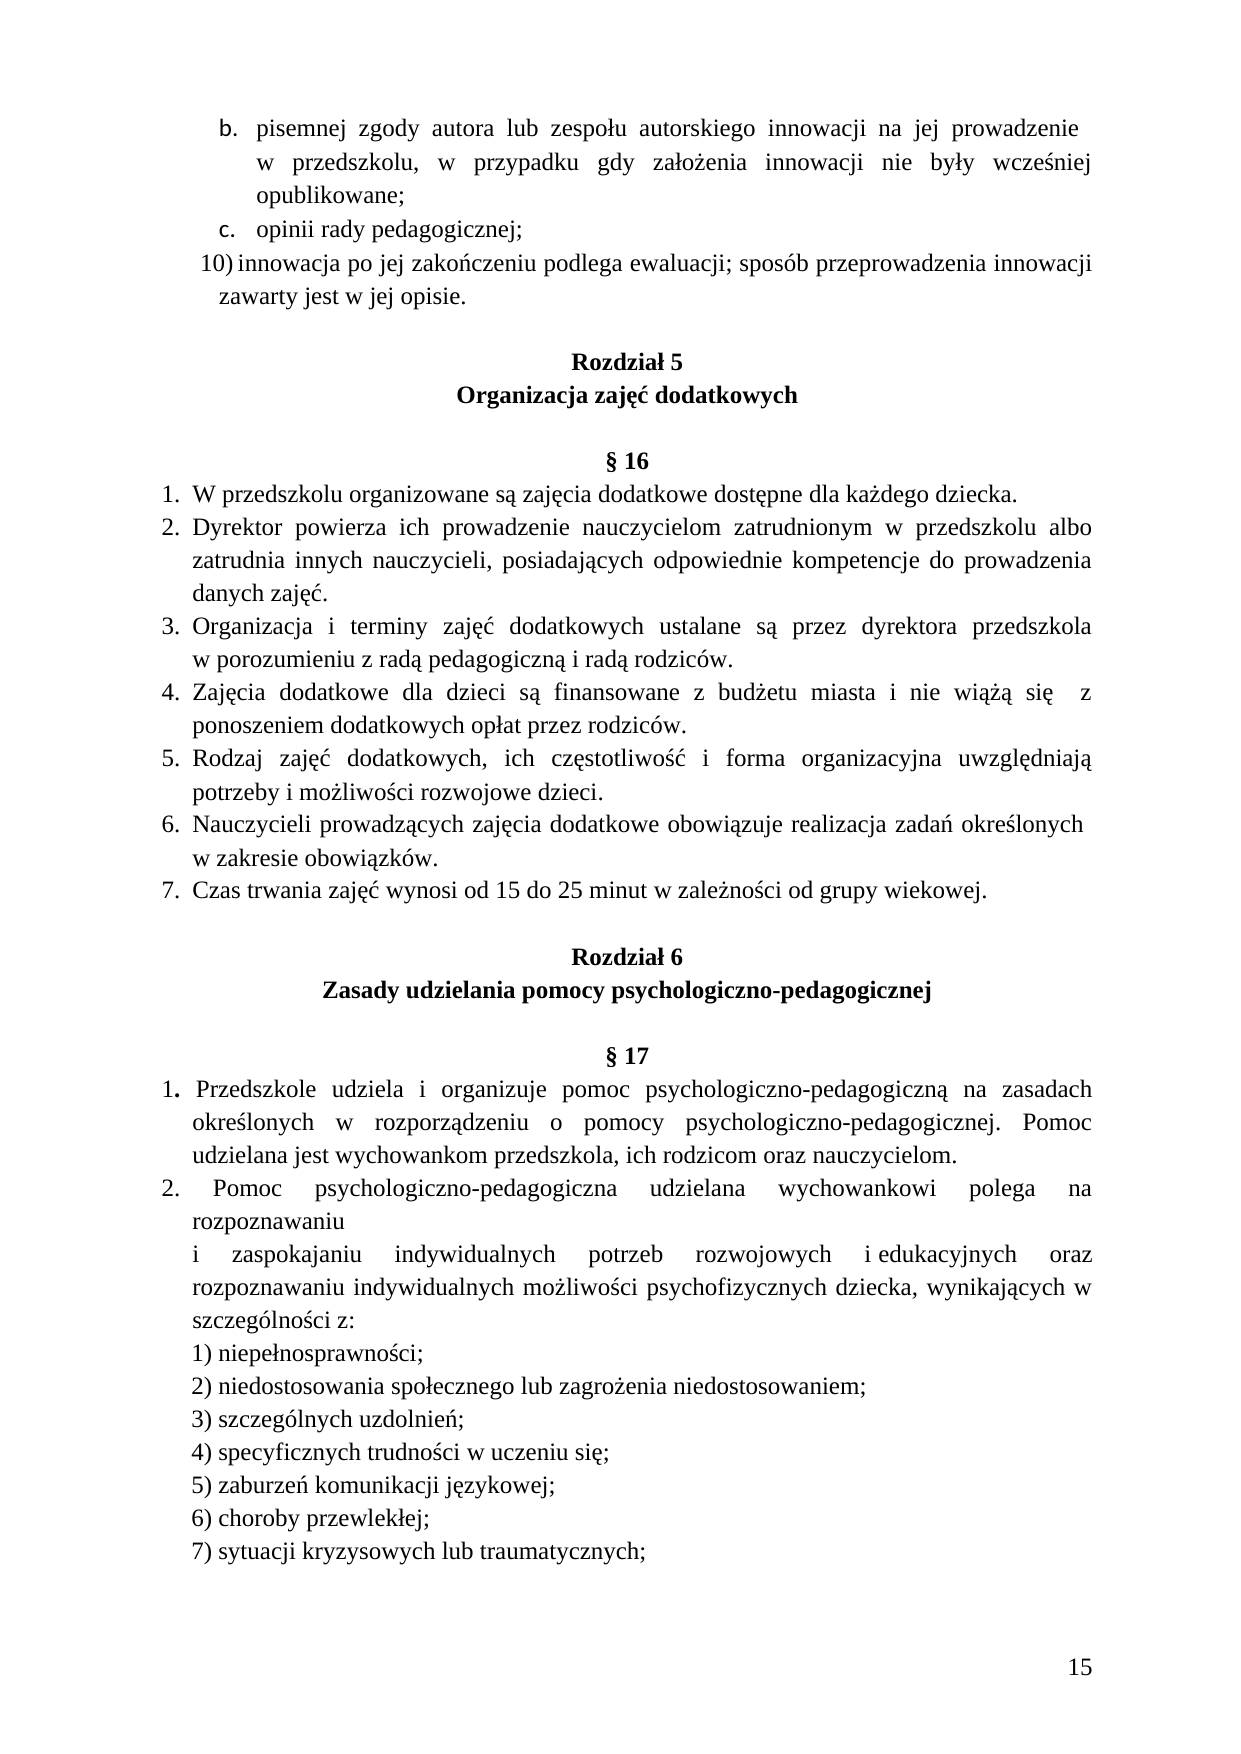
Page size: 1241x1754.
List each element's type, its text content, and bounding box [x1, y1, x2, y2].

list W przedszkolu organizowane są zajęcia dodatkowe dostępne dla każdego dziecka. [161, 479, 1093, 508]
list Czas trwania zajęć wynosi od 15 do 25 minut w zależności od grupy wiekowej. [161, 876, 1093, 904]
list innowacja po jej zakończeniu podlega ewaluacji; sposób przeprowadzenia innowacji zawarty jest w jej opisie. [200, 248, 1093, 310]
text Zasady udzielania pomocy psychologiczno-pedagogicznej [161, 975, 1093, 1003]
text 2) niedostosowania społecznego lub zagrożenia niedostosowaniem; [191, 1371, 1093, 1400]
text 6) choroby przewlekłej; [191, 1503, 1093, 1532]
text 2. Pomoc psychologiczno-pedagogiczna udzielana wychowankowi polega na rozpoznawaniu i zaspokajaniu indywidualnych potrzeb rozwojowych i edukacyjnych oraz rozpoznawaniu indywidualnych możliwości psychofizycznych dziecka, wynikających w szczególności z: [161, 1173, 1093, 1334]
list opinii rady pedagogicznej; [219, 213, 1093, 244]
list Rodzaj zajęć dodatkowych, ich częstotliwość i forma organizacyjna uwzględniają potrzeby i możliwości rozwojowe dzieci. [161, 743, 1093, 805]
text 5) zaburzeń komunikacji językowej; [191, 1470, 1093, 1499]
list Nauczycieli prowadzących zajęcia dodatkowe obowiązuje realizacja zadań określonych w zakresie obowiązków. [161, 809, 1093, 871]
list Dyrektor powierza ich prowadzenie nauczycielom zatrudnionym w przedszkolu albo zatrudnia innych nauczycieli, posiadających odpowiednie kompetencje do prowadzenia danych zajęć. [161, 512, 1093, 607]
text Rozdział 5 [161, 347, 1093, 376]
list pisemnej zgody autora lub zespołu autorskiego innowacji na jej prowadzenie w przedszkolu, w przypadku gdy założenia innowacji nie były wcześniej opublikowane; [219, 112, 1093, 209]
text 1. Przedszkole udziela i organizuje pomoc psychologiczno-pedagogiczną na zasadach określonych w rozporządzeniu o pomocy psychologiczno-pedagogicznej. Pomoc udzielana jest wychowankom przedszkola, ich rodzicom oraz nauczycielom. [161, 1074, 1093, 1168]
text § 17 [161, 1041, 1093, 1069]
list Organizacja i terminy zajęć dodatkowych ustalane są przez dyrektora przedszkola w porozumieniu z radą pedagogiczną i radą rodziców. [161, 611, 1093, 673]
list Zajęcia dodatkowe dla dzieci są finansowane z budżetu miasta i nie wiążą się z ponoszeniem dodatkowych opłat przez rodziców. [161, 677, 1093, 739]
text § 16 [161, 446, 1093, 475]
text 4) specyficznych trudności w uczeniu się; [191, 1437, 1093, 1466]
text Organizacja zajęć dodatkowych [161, 380, 1093, 409]
text Rozdział 6 [161, 942, 1093, 970]
text 7) sytuacji kryzysowych lub traumatycznych; [191, 1536, 1093, 1565]
text 3) szczególnych uzdolnień; [191, 1404, 1093, 1433]
text 1) niepełnosprawności; [191, 1338, 1093, 1367]
